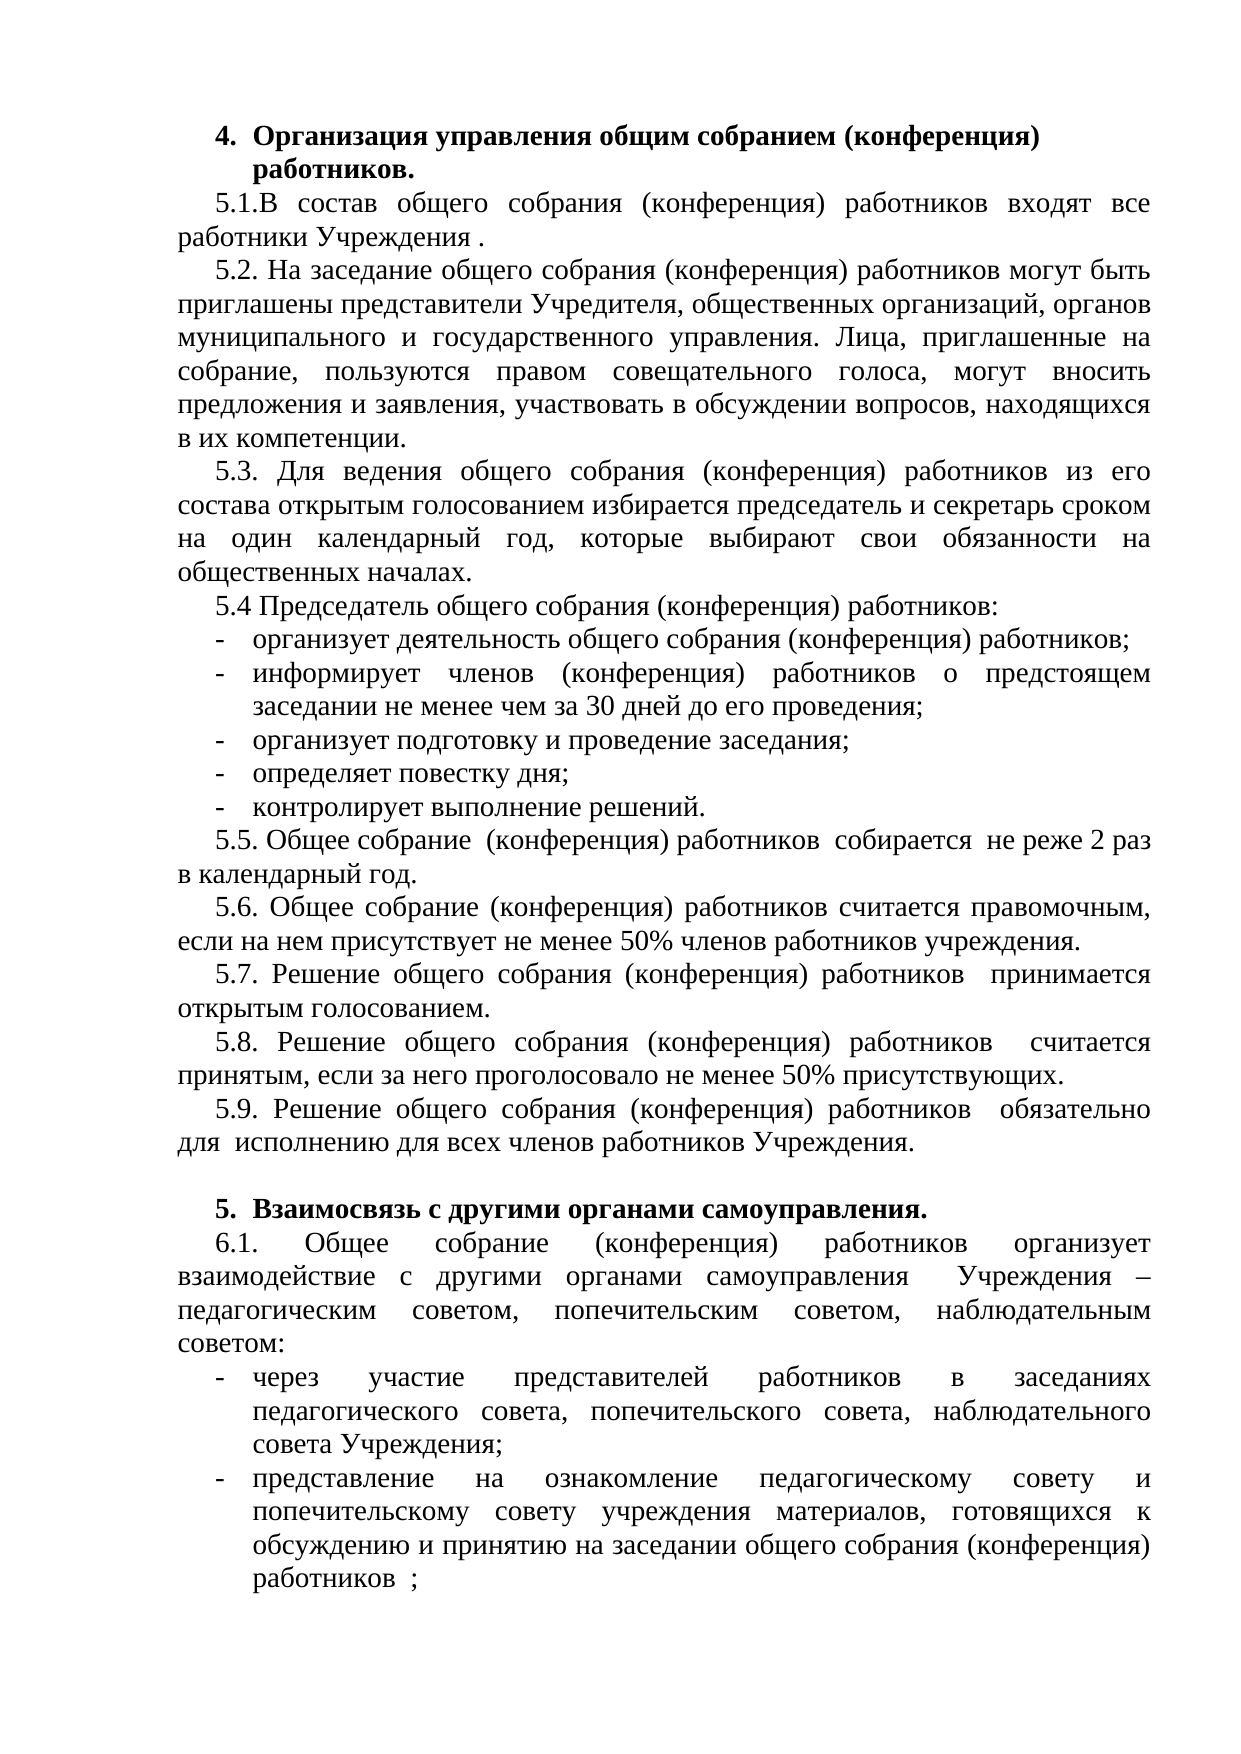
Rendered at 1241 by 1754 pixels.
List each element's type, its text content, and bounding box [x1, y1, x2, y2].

list через участие представителей работников в заседаниях педагогического совета, попечительского совета, наблюдательного совета Учреждения; [215, 1359, 1152, 1460]
list 5.8. Решение общего собрания (конференция) работников считается принятым, если за него проголосовало не менее 50% присутствующих. [177, 1024, 1152, 1091]
list 6.1. Общее собрание (конференция) работников организует взаимодействие с другими органами самоуправления Учреждения – педагогическим советом, попечительским советом, наблюдательным советом: [177, 1225, 1152, 1359]
list 5.3. Для ведения общего собрания (конференция) работников из его состава открытым голосованием избирается председатель и секретарь сроком на один календарный год, которые выбирают свои обязанности на общественных началах. [177, 453, 1152, 588]
list организует деятельность общего собрания (конференция) работников; [215, 621, 1152, 655]
list Взаимосвязь с другими органами самоуправления. [215, 1191, 1152, 1225]
list 5.1.В состав общего собрания (конференция) работников входят все работники Учреждения . [177, 185, 1152, 252]
list представление на ознакомление педагогическому совету и попечительскому совету учреждения материалов, готовящихся к обсуждению и принятию на заседании общего собрания (конференция) работников ; [215, 1460, 1152, 1594]
list 5.9. Решение общего собрания (конференция) работников обязательно для исполнению для всех членов работников Учреждения. [177, 1091, 1152, 1158]
list информирует членов (конференция) работников о предстоящем заседании не менее чем за 30 дней до его проведения; [215, 655, 1152, 722]
list контролирует выполнение решений. [215, 789, 1152, 822]
list 5.4 Председатель общего собрания (конференция) работников: [177, 588, 1152, 621]
list организует подготовку и проведение заседания; [215, 722, 1152, 755]
list 5.6. Общее собрание (конференция) работников считается правомочным, если на нем присутствует не менее 50% членов работников учреждения. [177, 889, 1152, 957]
list 5.7. Решение общего собрания (конференция) работников принимается открытым голосованием. [177, 957, 1152, 1024]
list Организация управления общим собранием (конференция) работников. [215, 118, 1152, 185]
list определяет повестку дня; [215, 755, 1152, 789]
list 5.5. Общее собрание (конференция) работников собирается не реже 2 раз в календарный год. [177, 822, 1152, 889]
list 5.2. На заседание общего собрания (конференция) работников могут быть приглашены представители Учредителя, общественных организаций, органов муниципального и государственного управления. Лица, приглашенные на собрание, пользуются правом совещательного голоса, могут вносить предложения и заявления, участвовать в обсуждении вопросов, находящихся в их компетенции. [177, 252, 1152, 453]
